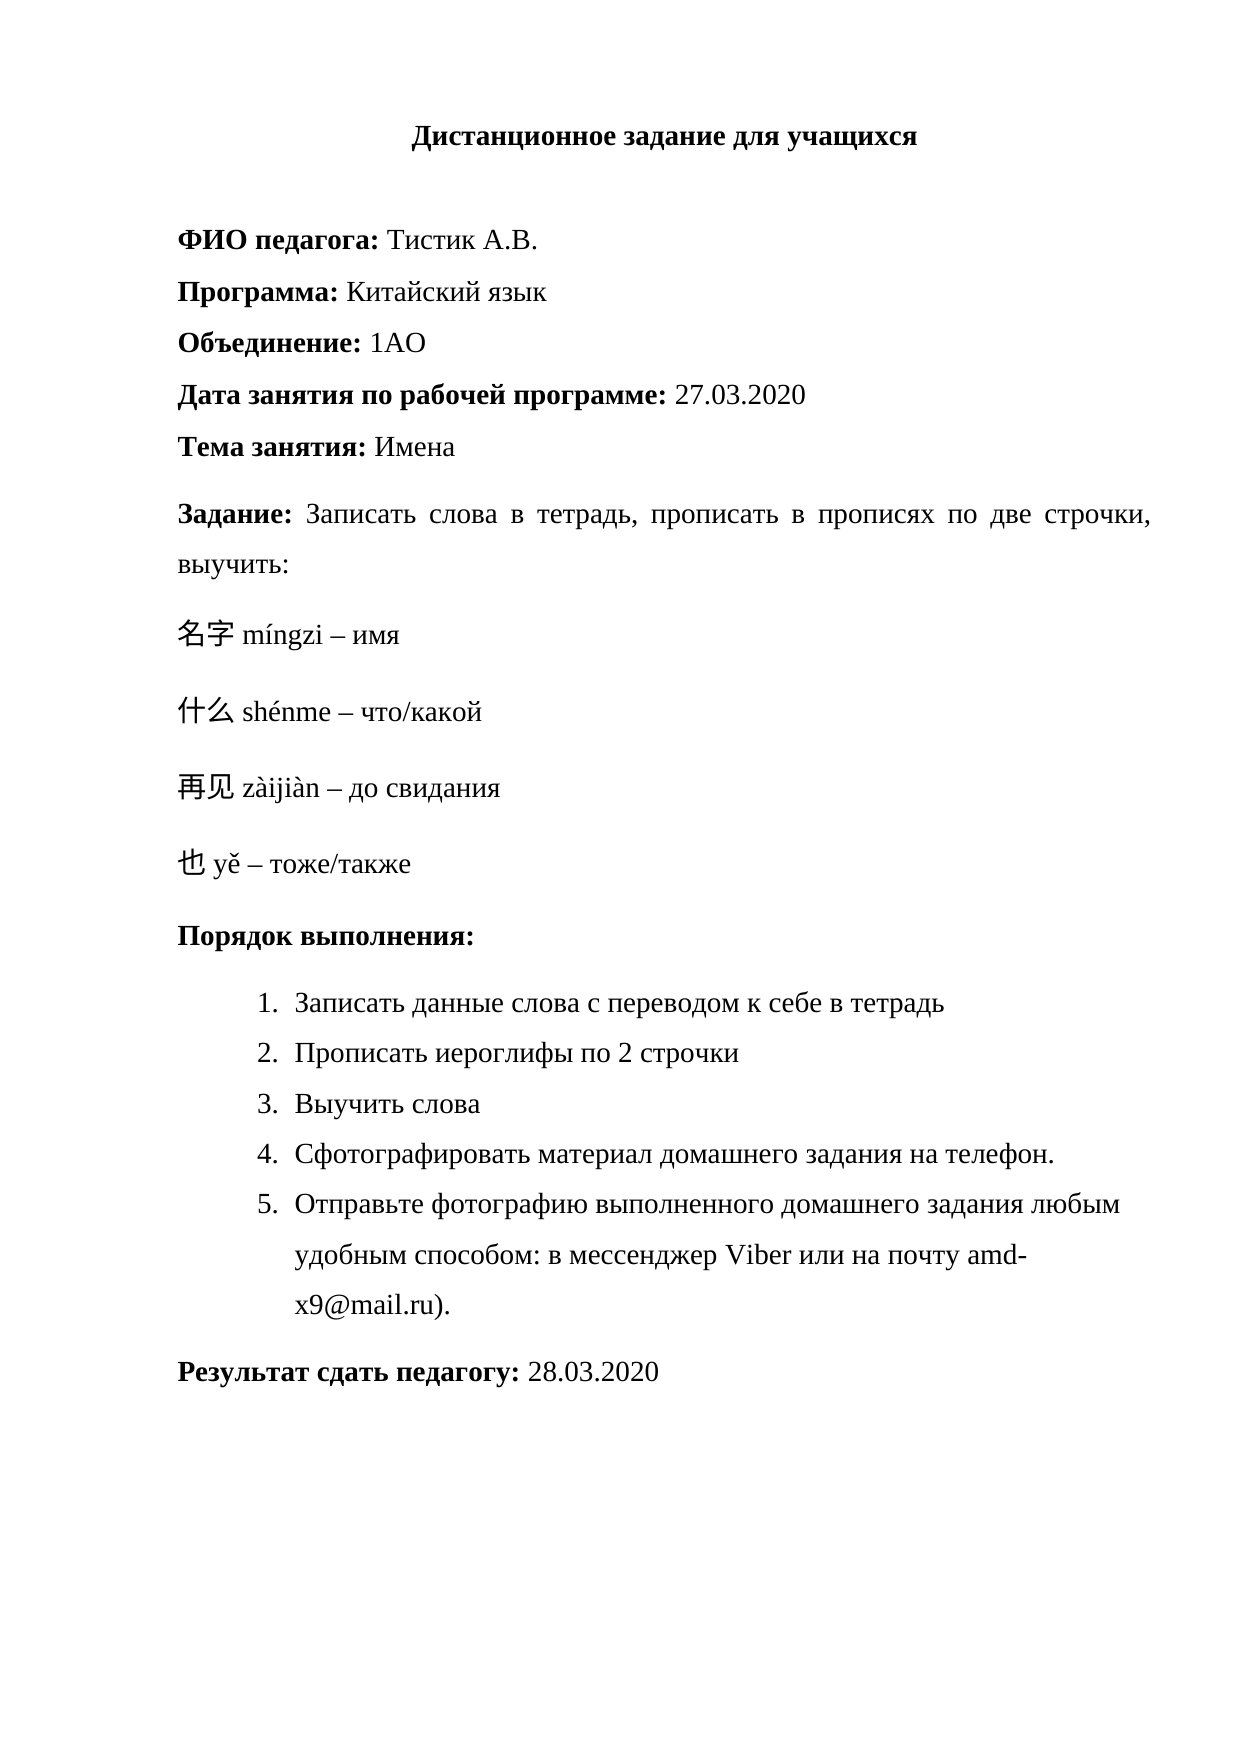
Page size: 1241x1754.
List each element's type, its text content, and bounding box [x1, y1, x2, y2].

text 也 yě – тоже/также [177, 842, 1152, 882]
text Тема занятия: Имена [177, 429, 1152, 463]
text 什么 shénme – что/какой [177, 690, 1152, 729]
list Записать данные слова с переводом к себе в тетрадь [257, 985, 1152, 1019]
text 再见 zàijiàn – до свидания [177, 766, 1152, 806]
text Задание: Записать слова в тетрадь, прописать в прописях по две строчки, выучить: [177, 496, 1152, 580]
list Выучить слова [257, 1086, 1152, 1119]
text Дата занятия по рабочей программе: 27.03.2020 [177, 377, 1152, 411]
text Программа: Китайский язык [177, 274, 1152, 307]
list Отправьте фотографию выполненного домашнего задания любым удобным способом: в мессенджер Viber или на почту amd-x9@mail.ru). [257, 1186, 1152, 1321]
text Порядок выполнения: [177, 918, 1152, 952]
text 名字 míngzi – имя [177, 614, 1152, 653]
text Результат сдать педагогу: 28.03.2020 [177, 1354, 1152, 1388]
text Объединение: 1АО [177, 326, 1152, 359]
text Дистанционное задание для учащихся [177, 118, 1152, 152]
text ФИО педагога: Тистик А.В. [177, 222, 1152, 255]
list Прописать иероглифы по 2 строчки [257, 1036, 1152, 1069]
list Сфотографировать материал домашнего задания на телефон. [257, 1136, 1152, 1170]
